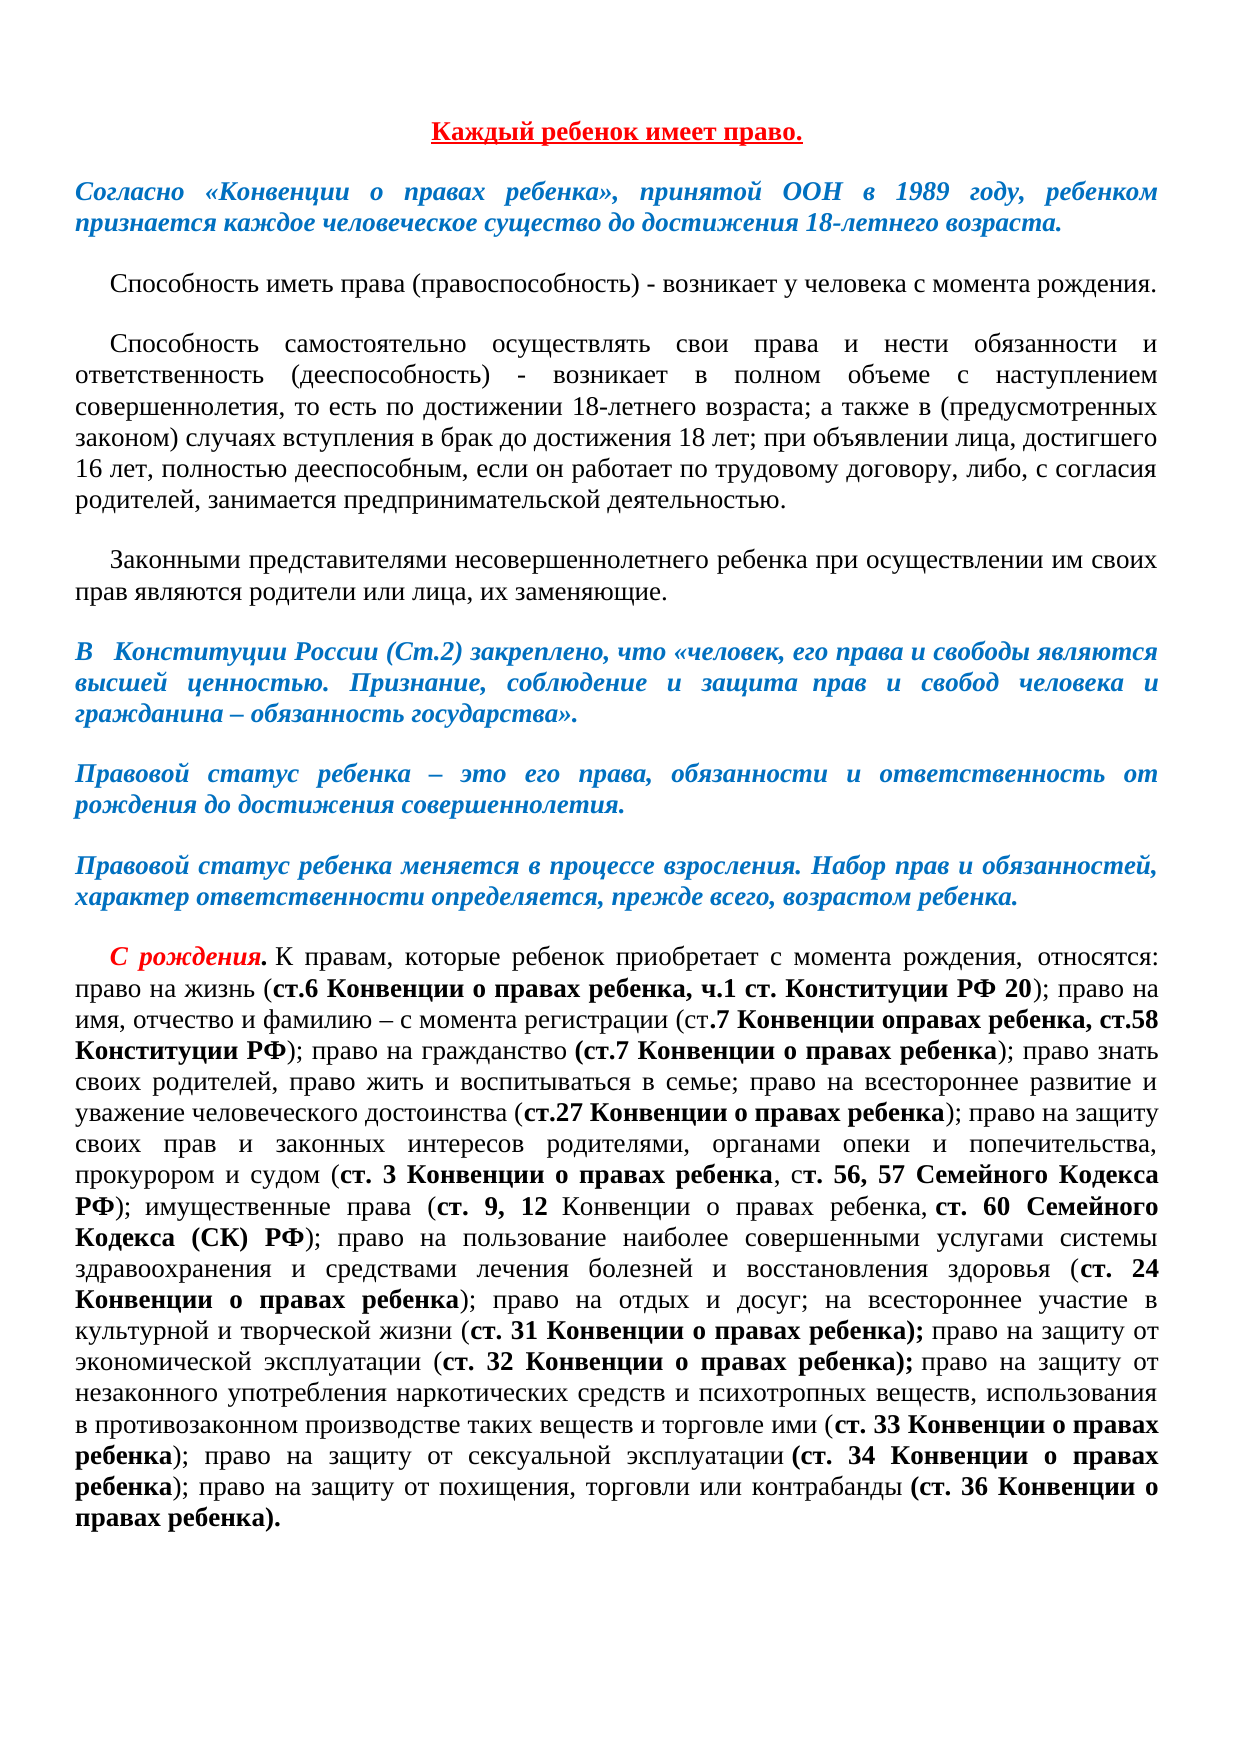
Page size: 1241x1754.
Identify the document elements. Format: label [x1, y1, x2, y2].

table_header [72, 112, 1162, 1625]
